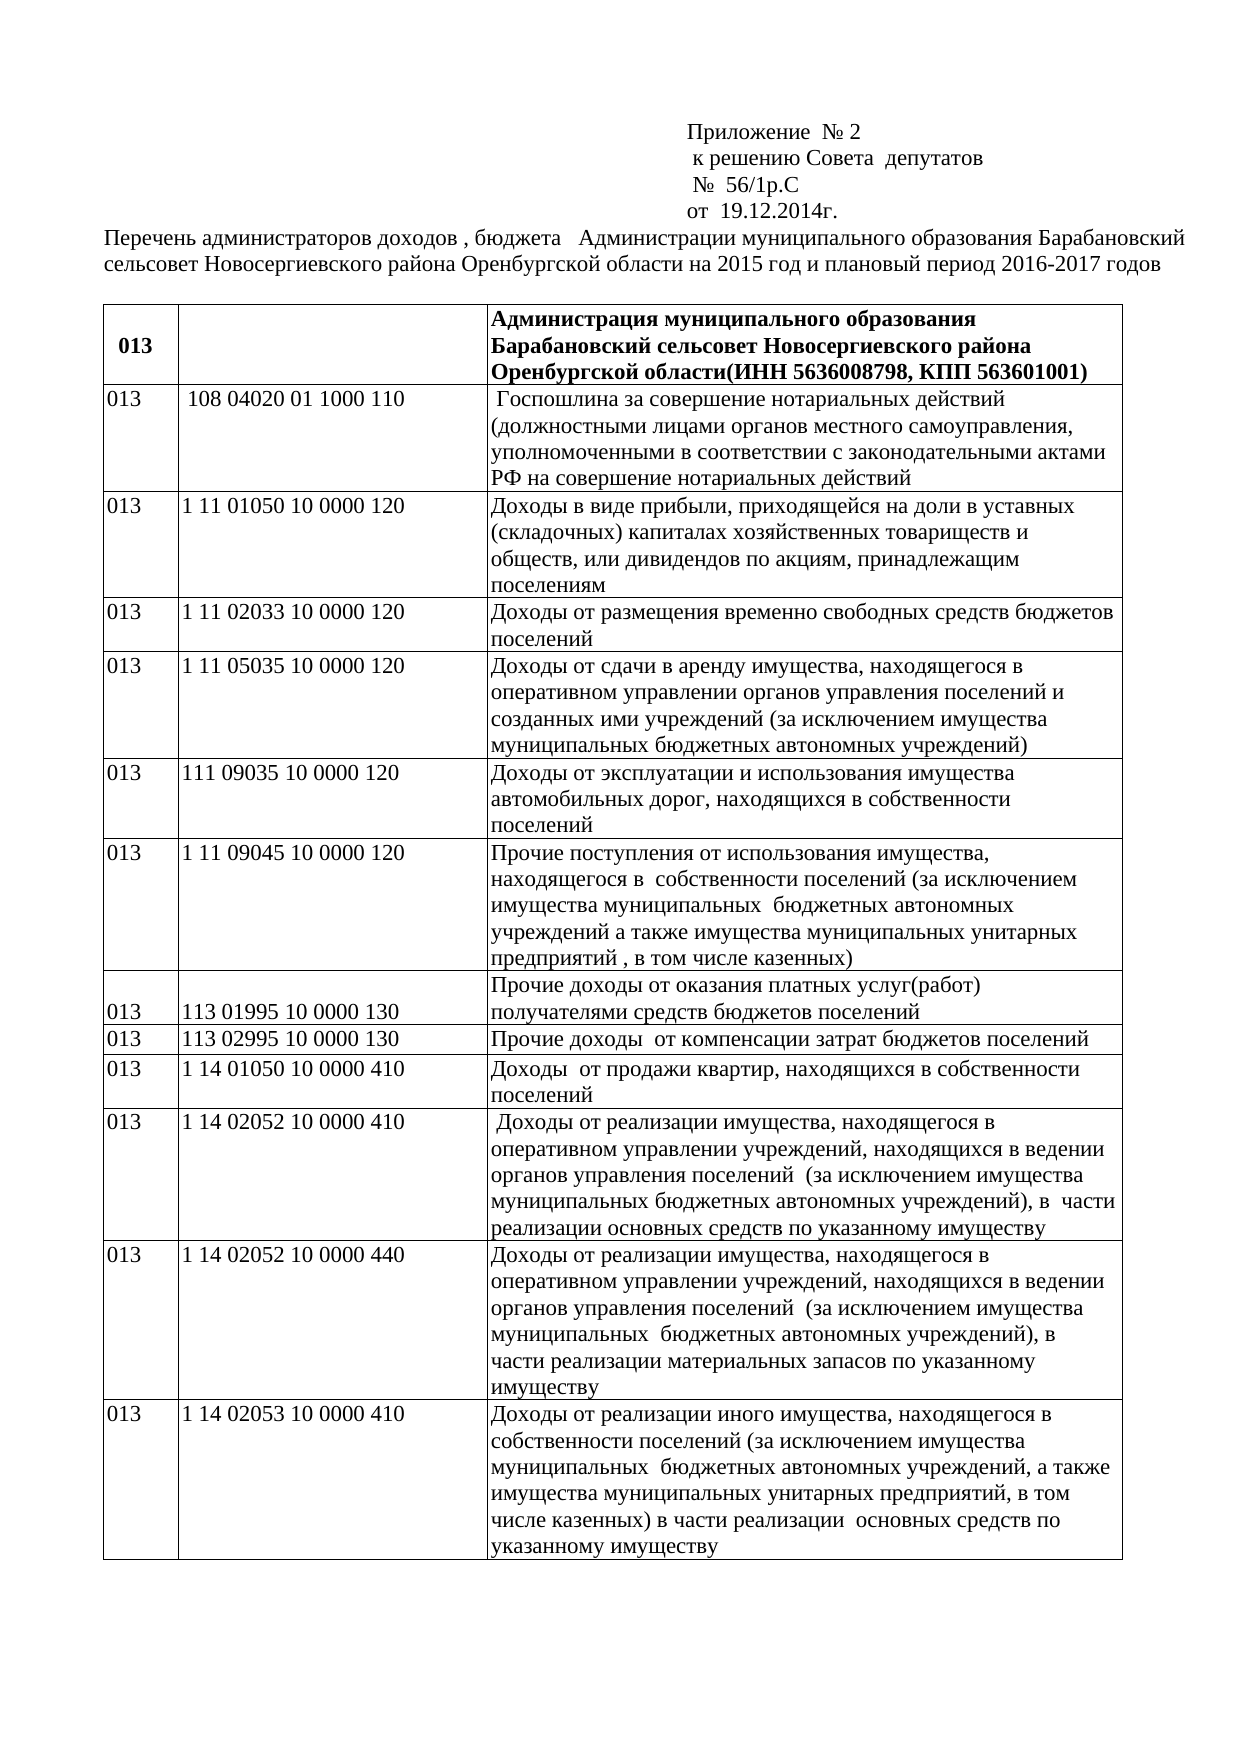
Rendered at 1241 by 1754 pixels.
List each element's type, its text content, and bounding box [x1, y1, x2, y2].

table_cell 1 11 09045 10 0000 120 [179, 839, 487, 970]
table_cell 013 [104, 1109, 178, 1240]
table_cell 113 02995 10 0000 130 [179, 1025, 487, 1054]
text Перечень администраторов доходов , бюджета Администрации муниципального образования Барабановский сельсовет Новосергиевского района Оренбургской области на 2015 год и плановый период 2016-2017 годов [103, 223, 1211, 276]
table_cell 1 11 02033 10 0000 120 [179, 598, 487, 651]
table_cell 013 [104, 1025, 178, 1054]
table_cell 013 [104, 1400, 178, 1558]
table_cell Доходы от сдачи в аренду имущества, находящегося в оперативном управлении органов управления поселений и созданных ими учреждений (за исключением имущества муниципальных бюджетных автономных учреждений) [488, 652, 1122, 757]
table_cell 013 [104, 598, 178, 651]
table_cell 1 14 02052 10 0000 440 [179, 1241, 487, 1399]
table_cell 108 04020 01 1000 110 [179, 385, 487, 491]
table_cell Прочие доходы от оказания платных услуг(работ) получателями средств бюджетов поселений [488, 971, 1122, 1024]
table_cell 1 14 01050 10 0000 410 [179, 1055, 487, 1107]
table_header [179, 305, 487, 384]
table_cell 1 11 01050 10 0000 120 [179, 492, 487, 597]
text от 19.12.2014г. [103, 197, 1211, 223]
table_cell Госпошлина за совершение нотариальных действий (должностными лицами органов местного самоуправления, уполномоченными в соответствии с законодательными актами РФ на совершение нотариальных действий [488, 385, 1122, 491]
table_cell 013 [104, 1055, 178, 1107]
table_cell 013 [104, 759, 178, 838]
table_cell 013 [104, 839, 178, 970]
text № 56/1р.С [103, 171, 1211, 197]
table_cell 1 14 02052 10 0000 410 [179, 1109, 487, 1240]
table_cell Доходы в виде прибыли, приходящейся на доли в уставных (складочных) капиталах хозяйственных товариществ и обществ, или дивидендов по акциям, принадлежащим поселениям [488, 492, 1122, 597]
table_cell 113 01995 10 0000 130 [179, 971, 487, 1024]
table_cell Доходы от эксплуатации и использования имущества автомобильных дорог, находящихся в собственности поселений [488, 759, 1122, 838]
table_cell 013 [104, 971, 178, 1024]
table_cell Доходы от реализации имущества, находящегося в оперативном управлении учреждений, находящихся в ведении органов управления поселений (за исключением имущества муниципальных бюджетных автономных учреждений), в части реализации основных средств по указанному имуществу [488, 1109, 1122, 1240]
table_cell Доходы от реализации иного имущества, находящегося в собственности поселений (за исключением имущества муниципальных бюджетных автономных учреждений, а также имущества муниципальных унитарных предприятий, в том числе казенных) в части реализации основных средств по указанному имуществу [488, 1400, 1122, 1558]
table_cell Доходы от продажи квартир, находящихся в собственности поселений [488, 1055, 1122, 1107]
text Приложение № 2 [103, 118, 1211, 144]
table_cell 1 14 02053 10 0000 410 [179, 1400, 487, 1558]
text к решению Совета депутатов [103, 144, 1211, 171]
table_cell 013 [104, 1241, 178, 1399]
table_cell 013 [104, 385, 178, 491]
table_header 013 [104, 305, 178, 384]
table_header Администрация муниципального образования Барабановский сельсовет Новосергиевского района Оренбургской области(ИНН 5636008798, КПП 563601001) [488, 305, 1122, 384]
table_cell Прочие доходы от компенсации затрат бюджетов поселений [488, 1025, 1122, 1054]
table_cell Прочие поступления от использования имущества, находящегося в собственности поселений (за исключением имущества муниципальных бюджетных автономных учреждений а также имущества муниципальных унитарных предприятий , в том числе казенных) [488, 839, 1122, 970]
table_cell 1 11 05035 10 0000 120 [179, 652, 487, 757]
table_cell Доходы от реализации имущества, находящегося в оперативном управлении учреждений, находящихся в ведении органов управления поселений (за исключением имущества муниципальных бюджетных автономных учреждений), в части реализации материальных запасов по указанному имуществу [488, 1241, 1122, 1399]
table_cell 013 [104, 652, 178, 757]
table_cell Доходы от размещения временно свободных средств бюджетов поселений [488, 598, 1122, 651]
table_cell 111 09035 10 0000 120 [179, 759, 487, 838]
table_cell 013 [104, 492, 178, 597]
